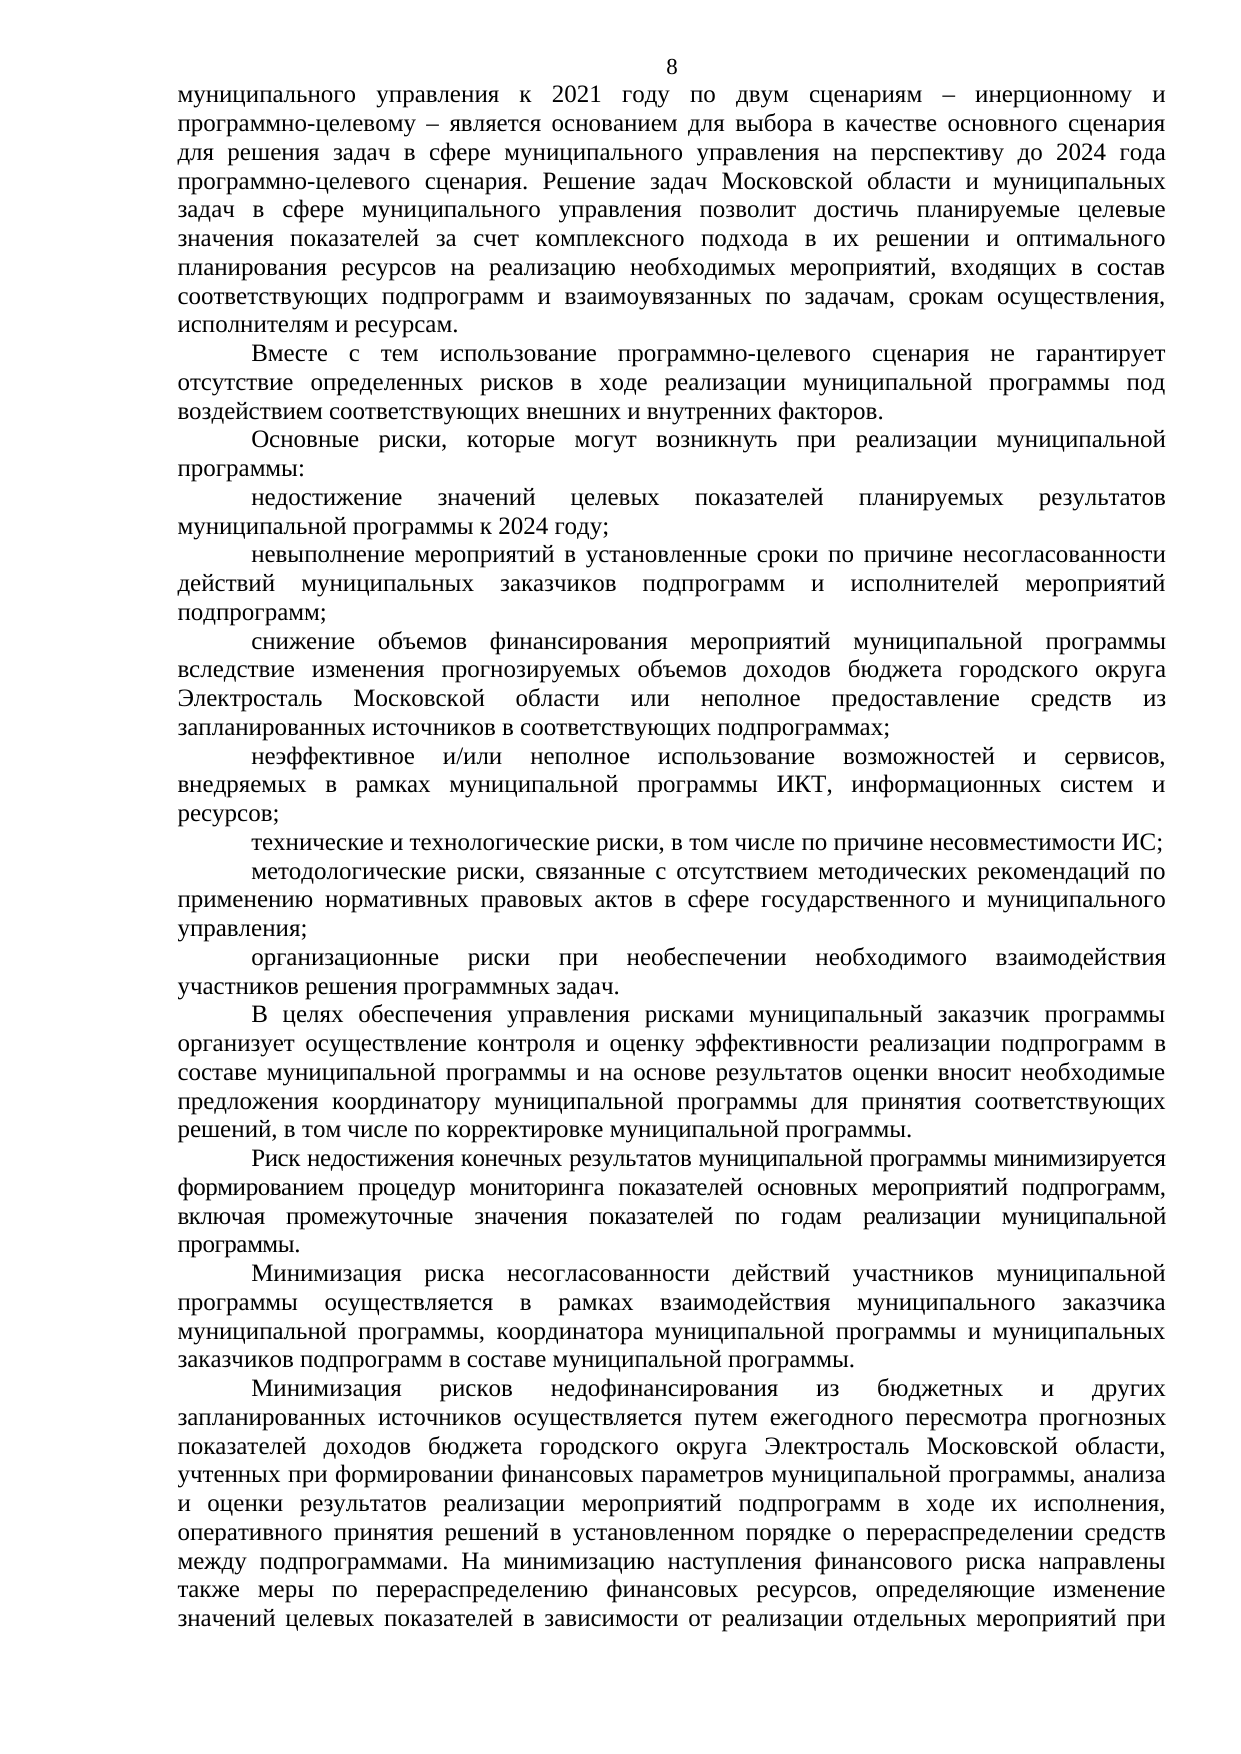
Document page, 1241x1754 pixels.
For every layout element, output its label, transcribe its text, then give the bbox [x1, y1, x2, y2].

text неэффективное и/или неполное использование возможностей и сервисов, внедряемых в рамках муниципальной программы ИКТ, информационных систем и ресурсов; [177, 741, 1167, 827]
text невыполнение мероприятий в установленные сроки по причине несогласованности действий муниципальных заказчиков подпрограмм и исполнителей мероприятий подпрограмм; [177, 539, 1167, 626]
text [177, 1373, 1167, 1632]
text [177, 79, 1167, 338]
text Вместе с тем использование программно-целевого сценария не гарантирует отсутствие определенных рисков в ходе реализации муниципальной программы под воздействием соответствующих внешних и внутренних факторов. [177, 338, 1167, 424]
text снижение объемов финансирования мероприятий муниципальной программы вследствие изменения прогнозируемых объемов доходов бюджета городского округа Электросталь Московской области или неполное предоставление средств из запланированных источников в соответствующих подпрограммах; [177, 626, 1167, 741]
text Риск недостижения конечных результатов муниципальной программы минимизируется формированием процедур мониторинга показателей основных мероприятий подпрограмм, включая промежуточные значения показателей по годам реализации муниципальной программы. [177, 1143, 1167, 1258]
text Основные риски, которые могут возникнуть при реализации муниципальной программы: [177, 424, 1167, 482]
text технические и технологические риски, в том числе по причине несовместимости ИС; [177, 827, 1167, 856]
text Минимизация риска несогласованности действий участников муниципальной программы осуществляется в рамках взаимодействия муниципального заказчика муниципальной программы, координатора муниципальной программы и муниципальных заказчиков подпрограмм в составе муниципальной программы. [177, 1258, 1167, 1373]
text методологические риски, связанные с отсутствием методических рекомендаций по применению нормативных правовых актов в сфере государственного и муниципального управления; [177, 856, 1167, 942]
text недостижение значений целевых показателей планируемых результатов муниципальной программы к 2024 году; [177, 482, 1167, 539]
text В целях обеспечения управления рисками муниципальный заказчик программы организует осуществление контроля и оценку эффективности реализации подпрограмм в составе муниципальной программы и на основе результатов оценки вносит необходимые предложения координатору муниципальной программы для принятия соответствующих решений, в том числе по корректировке муниципальной программы. [177, 999, 1167, 1143]
text организационные риски при необеспечении необходимого взаимодействия участников решения программных задач. [177, 942, 1167, 999]
